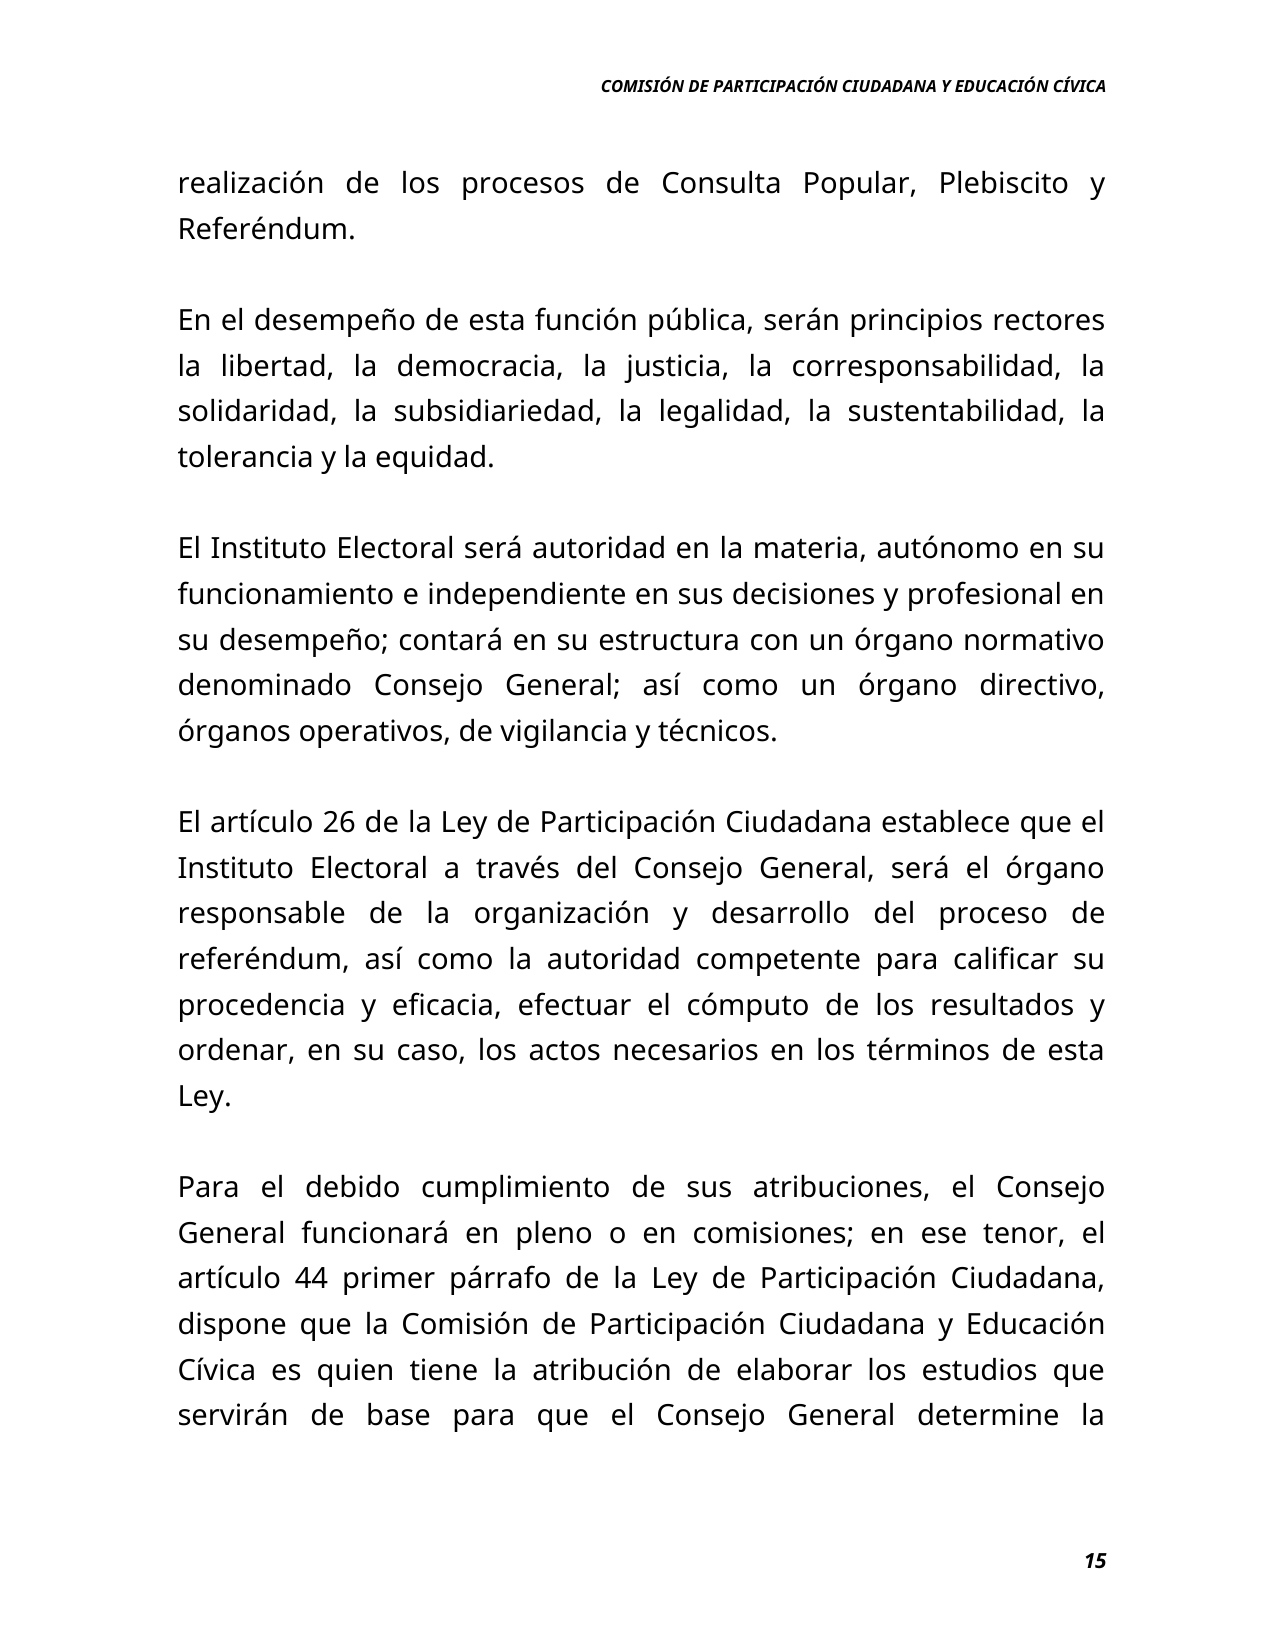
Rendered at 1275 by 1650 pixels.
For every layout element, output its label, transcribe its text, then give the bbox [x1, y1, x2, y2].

text En el desempeño de esta función pública, serán principios rectores la libertad, la democracia, la justicia, la corresponsabilidad, la solidaridad, la subsidiariedad, la legalidad, la sustentabilidad, la tolerancia y la equidad. [177, 299, 1106, 476]
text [177, 162, 1106, 248]
text El artículo 26 de la Ley de Participación Ciudadana establece que el Instituto Electoral a través del Consejo General, será el órgano responsable de la organización y desarrollo del proceso de referéndum, así como la autoridad competente para calificar su procedencia y eficacia, efectuar el cómputo de los resultados y ordenar, en su caso, los actos necesarios en los términos de esta Ley. [177, 801, 1106, 1115]
text El Instituto Electoral será autoridad en la materia, autónomo en su funcionamiento e independiente en sus decisiones y profesional en su desempeño; contará en su estructura con un órgano normativo denominado Consejo General; así como un órgano directivo, órganos operativos, de vigilancia y técnicos. [177, 527, 1106, 750]
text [177, 1166, 1106, 1434]
